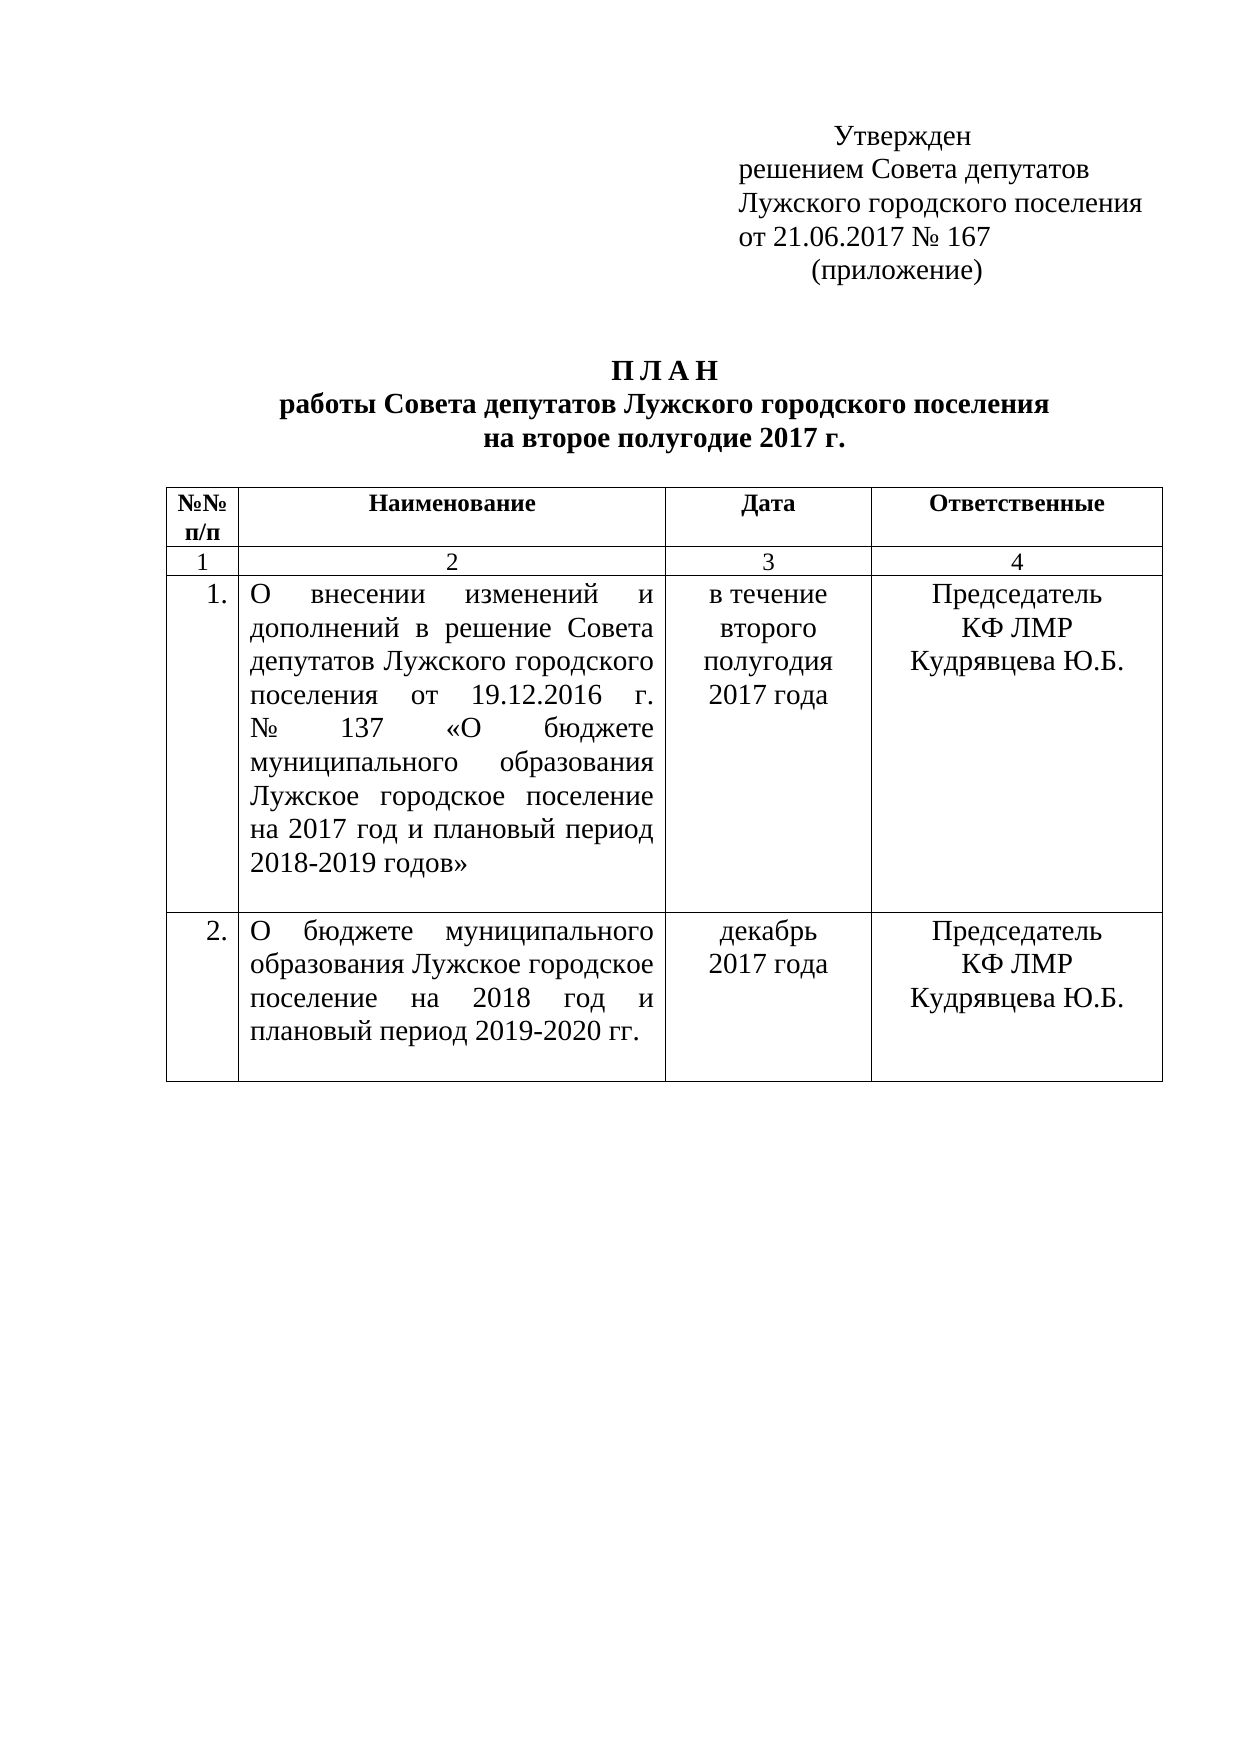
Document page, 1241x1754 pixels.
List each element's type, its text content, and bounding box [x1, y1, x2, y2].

table_cell 1. [167, 576, 238, 912]
table_cell О внесении изменений и дополнений в решение Совета депутатов Лужского городского поселения от 19.12.2016 г. № 137 «О бюджете муниципального образования Лужское городское поселение на 2017 год и плановый период 2018-2019 годов» [239, 576, 665, 912]
text ПЛАН [177, 353, 1152, 386]
table_cell О бюджете муниципального образования Лужское городское поселение на 2018 год и плановый период 2019-2020 гг. [239, 913, 665, 1081]
table_cell 3 [666, 547, 871, 575]
table_cell декабрь 2017 года [666, 913, 871, 1081]
text решением Совета депутатов [738, 152, 1152, 185]
table_cell 1 [167, 547, 238, 575]
text (приложение) [738, 252, 1152, 286]
text Лужского городского поселения [738, 185, 1152, 219]
table_header Ответственные [872, 488, 1162, 546]
table_cell в течение второго полугодия 2017 года [666, 576, 871, 912]
table_cell Председатель КФ ЛМР Кудрявцева Ю.Б. [872, 913, 1162, 1081]
text Утвержден [738, 118, 1152, 152]
table_header №№ п/п [167, 488, 238, 546]
table_header Наименование [239, 488, 665, 546]
text на второе полугодие 2017 г. [177, 420, 1152, 453]
table_cell 4 [872, 547, 1162, 575]
table_cell Председатель КФ ЛМР Кудрявцева Ю.Б. [872, 576, 1162, 912]
text работы Совета депутатов Лужского городского поселения [177, 386, 1152, 420]
table_cell 2. [167, 913, 238, 1081]
table_cell 2 [239, 547, 665, 575]
text от 21.06.2017 № 167 [738, 219, 1152, 252]
table_header Дата [666, 488, 871, 546]
